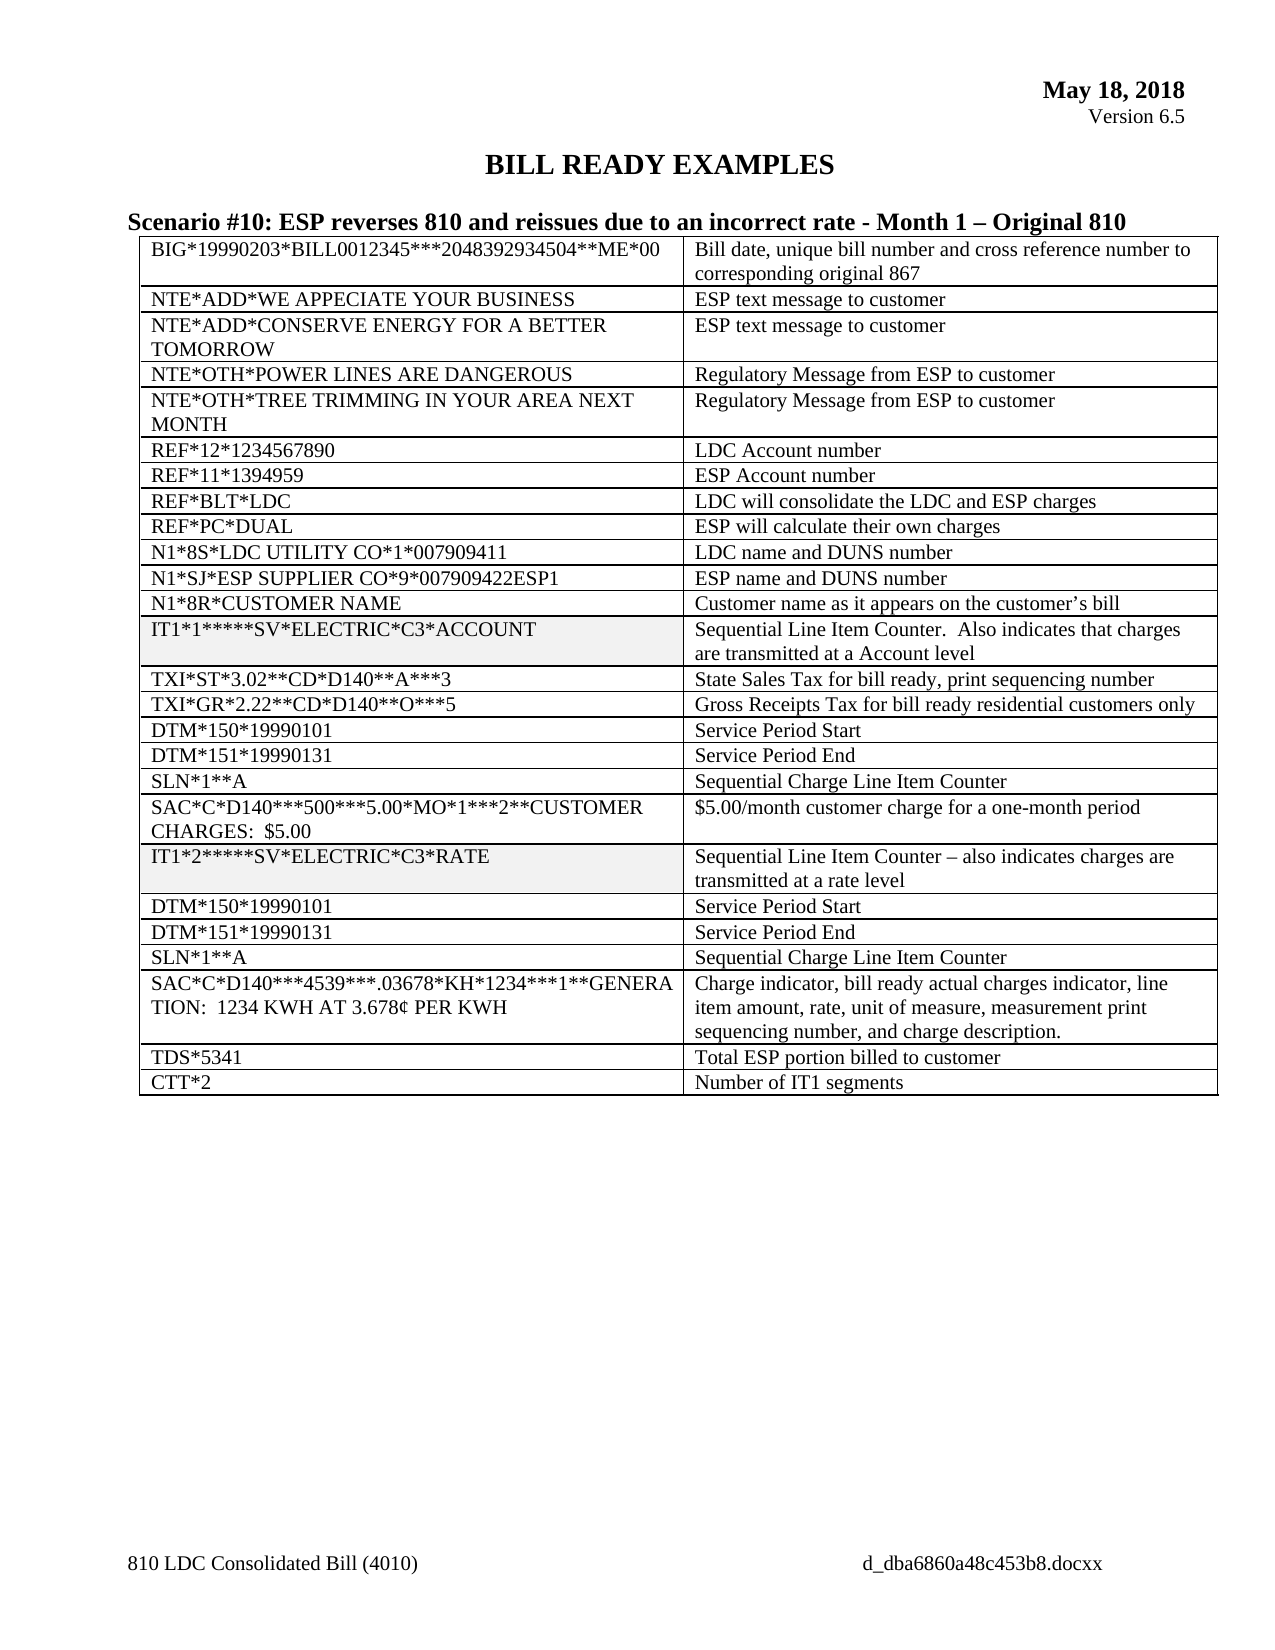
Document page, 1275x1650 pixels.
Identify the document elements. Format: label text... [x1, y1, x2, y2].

subtitle Scenario #10: ESP reverses 810 and reissues due to an incorrect rate - Month 1 – Original 810 [127, 207, 1170, 236]
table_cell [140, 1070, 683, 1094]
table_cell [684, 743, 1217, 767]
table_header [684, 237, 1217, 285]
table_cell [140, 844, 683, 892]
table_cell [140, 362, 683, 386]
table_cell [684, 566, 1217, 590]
text BILL READY EXAMPLES [127, 147, 1185, 181]
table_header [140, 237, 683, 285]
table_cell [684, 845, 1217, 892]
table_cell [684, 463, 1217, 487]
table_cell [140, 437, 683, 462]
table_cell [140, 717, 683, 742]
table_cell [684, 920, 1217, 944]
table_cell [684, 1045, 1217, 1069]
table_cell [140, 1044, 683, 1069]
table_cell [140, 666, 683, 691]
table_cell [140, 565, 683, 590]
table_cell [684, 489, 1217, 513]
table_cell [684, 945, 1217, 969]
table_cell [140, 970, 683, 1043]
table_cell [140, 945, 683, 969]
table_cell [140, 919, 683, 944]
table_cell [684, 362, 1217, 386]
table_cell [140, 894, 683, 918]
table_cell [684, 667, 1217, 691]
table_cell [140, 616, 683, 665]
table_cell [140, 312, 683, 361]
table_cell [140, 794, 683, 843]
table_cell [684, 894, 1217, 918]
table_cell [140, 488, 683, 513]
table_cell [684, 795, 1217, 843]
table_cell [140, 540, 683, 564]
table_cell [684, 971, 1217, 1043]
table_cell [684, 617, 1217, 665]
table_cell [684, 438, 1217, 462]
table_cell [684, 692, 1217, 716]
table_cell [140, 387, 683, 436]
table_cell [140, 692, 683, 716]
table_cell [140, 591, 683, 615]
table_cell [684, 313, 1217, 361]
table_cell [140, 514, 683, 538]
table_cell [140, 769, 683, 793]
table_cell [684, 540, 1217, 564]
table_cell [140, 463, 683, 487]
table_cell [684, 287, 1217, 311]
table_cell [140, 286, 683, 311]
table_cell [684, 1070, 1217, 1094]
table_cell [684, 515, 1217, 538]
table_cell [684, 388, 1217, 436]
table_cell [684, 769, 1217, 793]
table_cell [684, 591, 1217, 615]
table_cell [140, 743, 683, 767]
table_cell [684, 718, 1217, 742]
